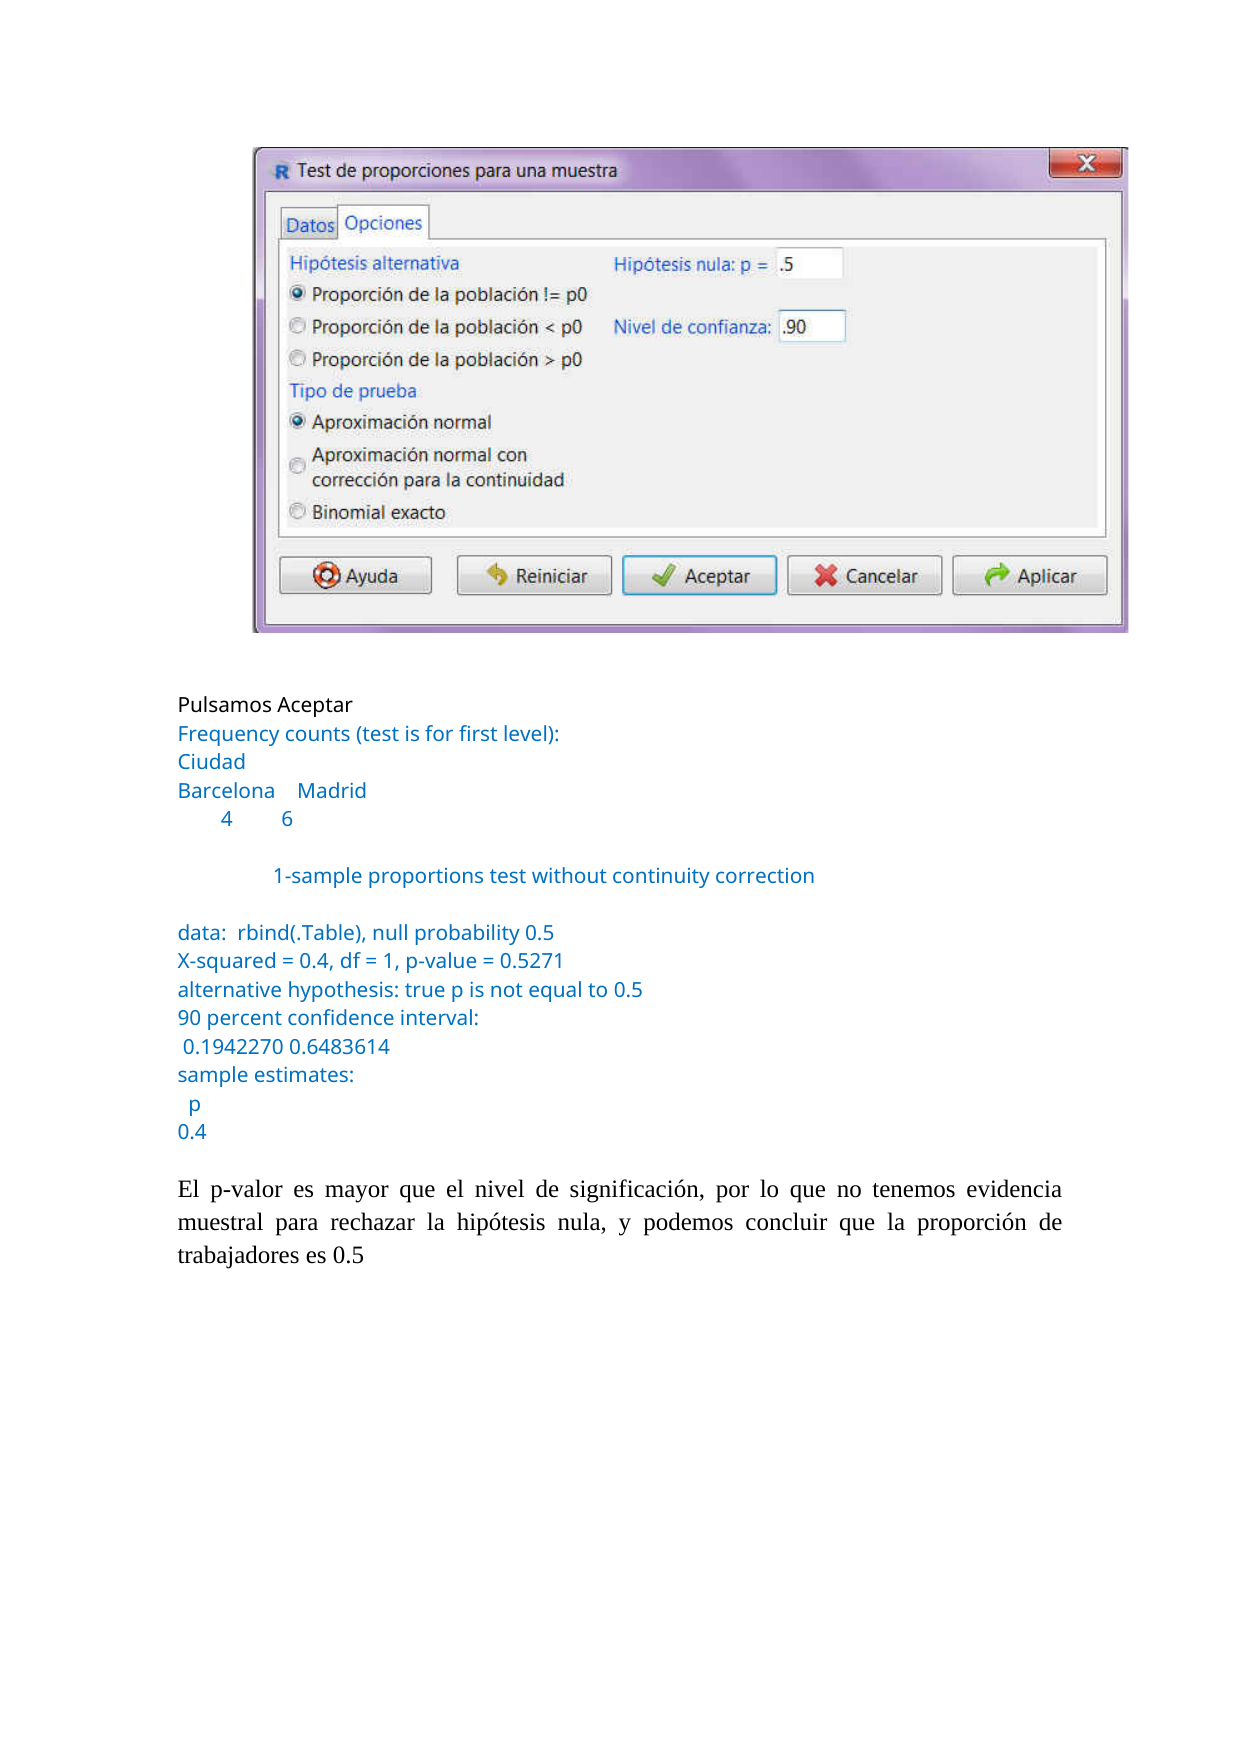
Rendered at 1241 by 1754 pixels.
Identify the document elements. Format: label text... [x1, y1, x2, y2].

text 1-sample proportions test without continuity correction [177, 861, 1063, 890]
text sample estimates: [177, 1060, 1063, 1089]
text El p-valor es mayor que el nivel de significación, por lo que no tenemos evidencia muestral para rechazar la hipótesis nula, y podemos concluir que la proporción de trabajadores es 0.5 [177, 1174, 1063, 1269]
text Frequency counts (test is for first level): [177, 719, 1063, 747]
picture [252, 147, 1129, 633]
text 90 percent confidence interval: [177, 1003, 1063, 1032]
text Pulsamos Aceptar [177, 691, 1063, 719]
text data: rbind(.Table), null probability 0.5 [177, 918, 1063, 947]
text Ciudad [177, 747, 1063, 776]
text X-squared = 0.4, df = 1, p-value = 0.5271 [177, 947, 1063, 975]
text Barcelona Madrid [177, 776, 1063, 804]
text alternative hypothesis: true p is not equal to 0.5 [177, 975, 1063, 1003]
text 4 6 [177, 804, 1063, 833]
text p [177, 1089, 1063, 1117]
text 0.1942270 0.6483614 [177, 1032, 1063, 1060]
text 0.4 [177, 1117, 1063, 1146]
